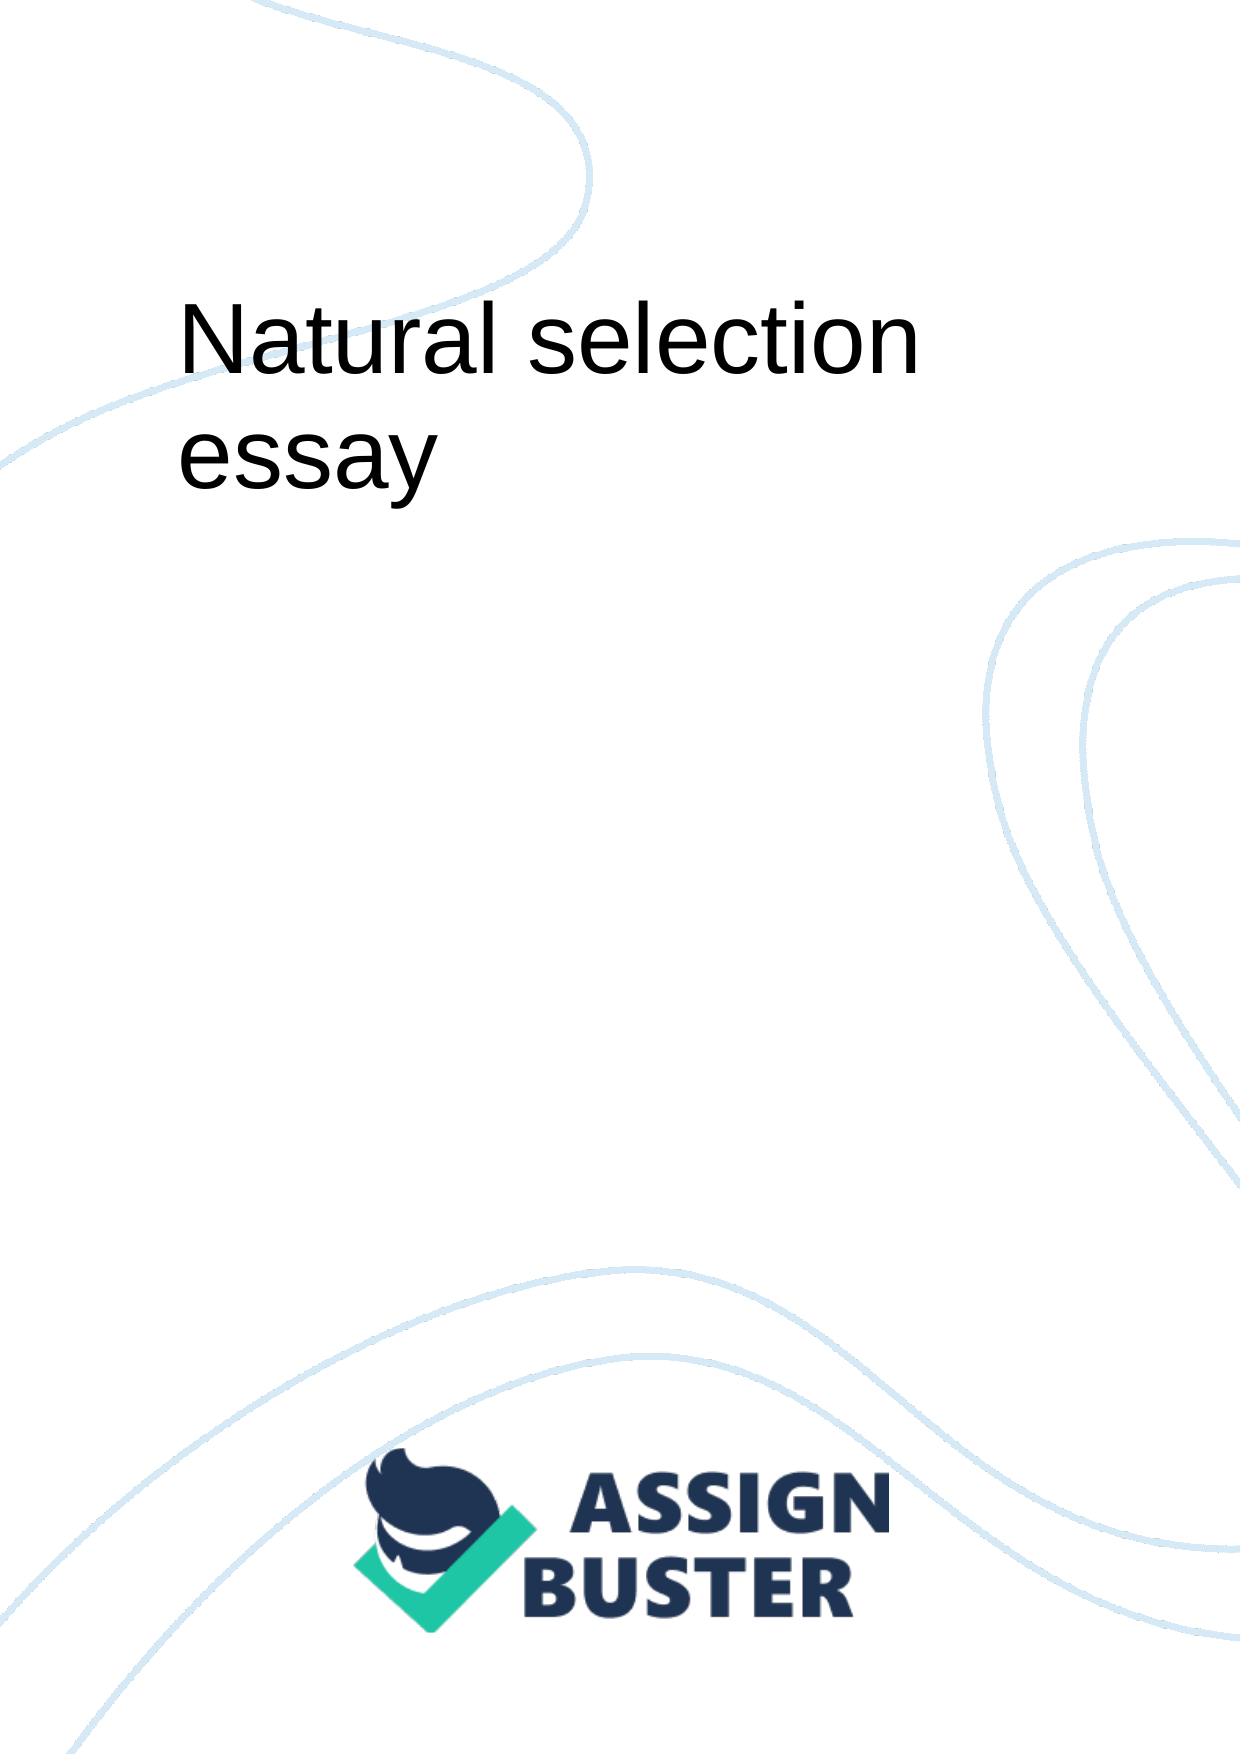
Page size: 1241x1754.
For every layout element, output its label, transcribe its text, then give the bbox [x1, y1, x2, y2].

picture [0, 0, 1241, 1754]
subtitle Natural selection essay [177, 279, 1152, 509]
